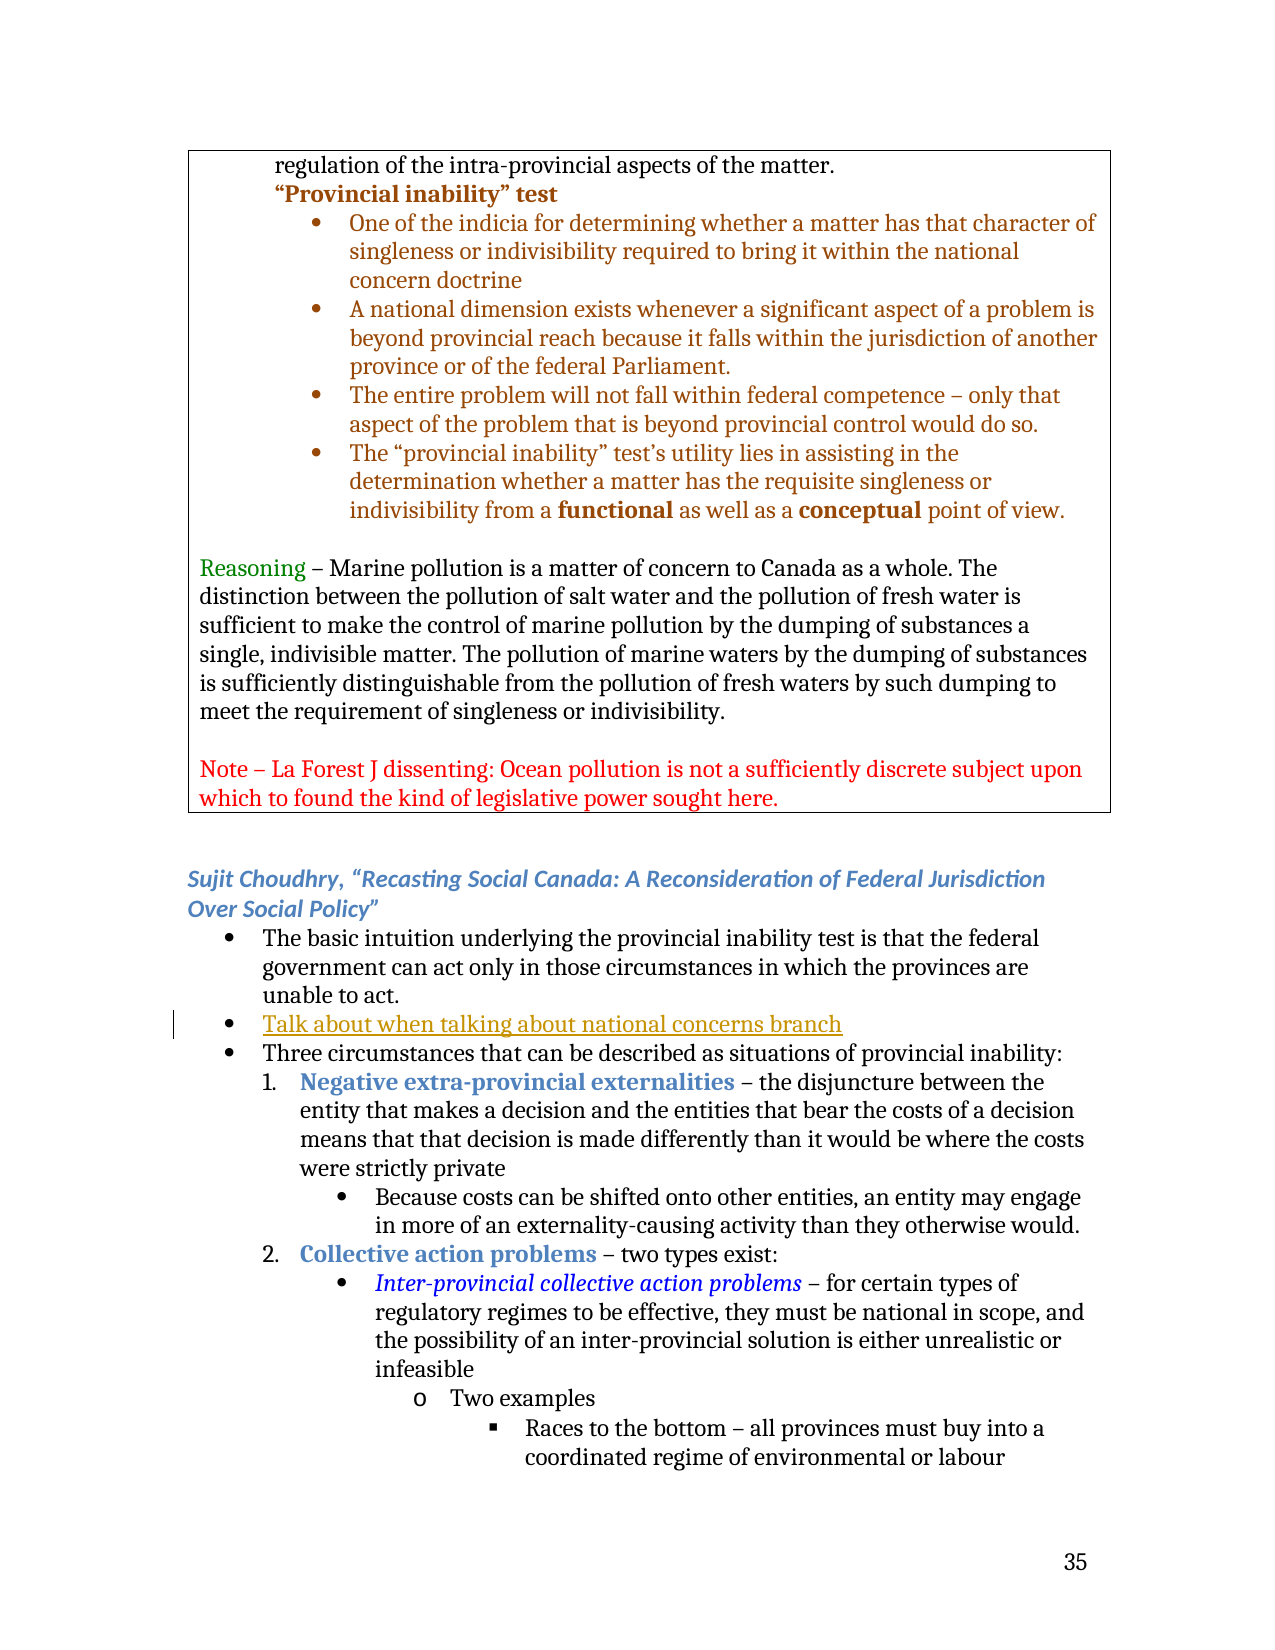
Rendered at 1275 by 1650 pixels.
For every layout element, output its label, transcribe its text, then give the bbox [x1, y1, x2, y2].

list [487, 1414, 1087, 1471]
list The basic intuition underlying the provincial inability test is that the federal government can act only in those circumstances in which the provinces are unable to act. [225, 924, 1087, 1010]
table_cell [189, 151, 1110, 812]
subtitle Sujit Choudhry, “Recasting Social Canada: A Reconsideration of Federal Jurisdiction Over Social Policy” [187, 863, 1087, 924]
list Inter-provincial collective action problems – for certain types of regulatory regimes to be effective, they must be national in scope, and the possibility of an inter-provincial solution is either unrealistic or infeasible [337, 1269, 1087, 1384]
list Collective action problems – two types exist: [262, 1240, 1087, 1269]
list Because costs can be shifted onto other entities, an entity may engage in more of an externality-causing activity than they otherwise would. [337, 1183, 1087, 1240]
list Negative extra-provincial externalities – the disjuncture between the entity that makes a decision and the entities that bear the costs of a decision means that that decision is made differently than it would be where the costs were strictly private [262, 1068, 1087, 1183]
list Two examples [412, 1384, 1087, 1414]
list Three circumstances that can be described as situations of provincial inability: [225, 1039, 1087, 1068]
